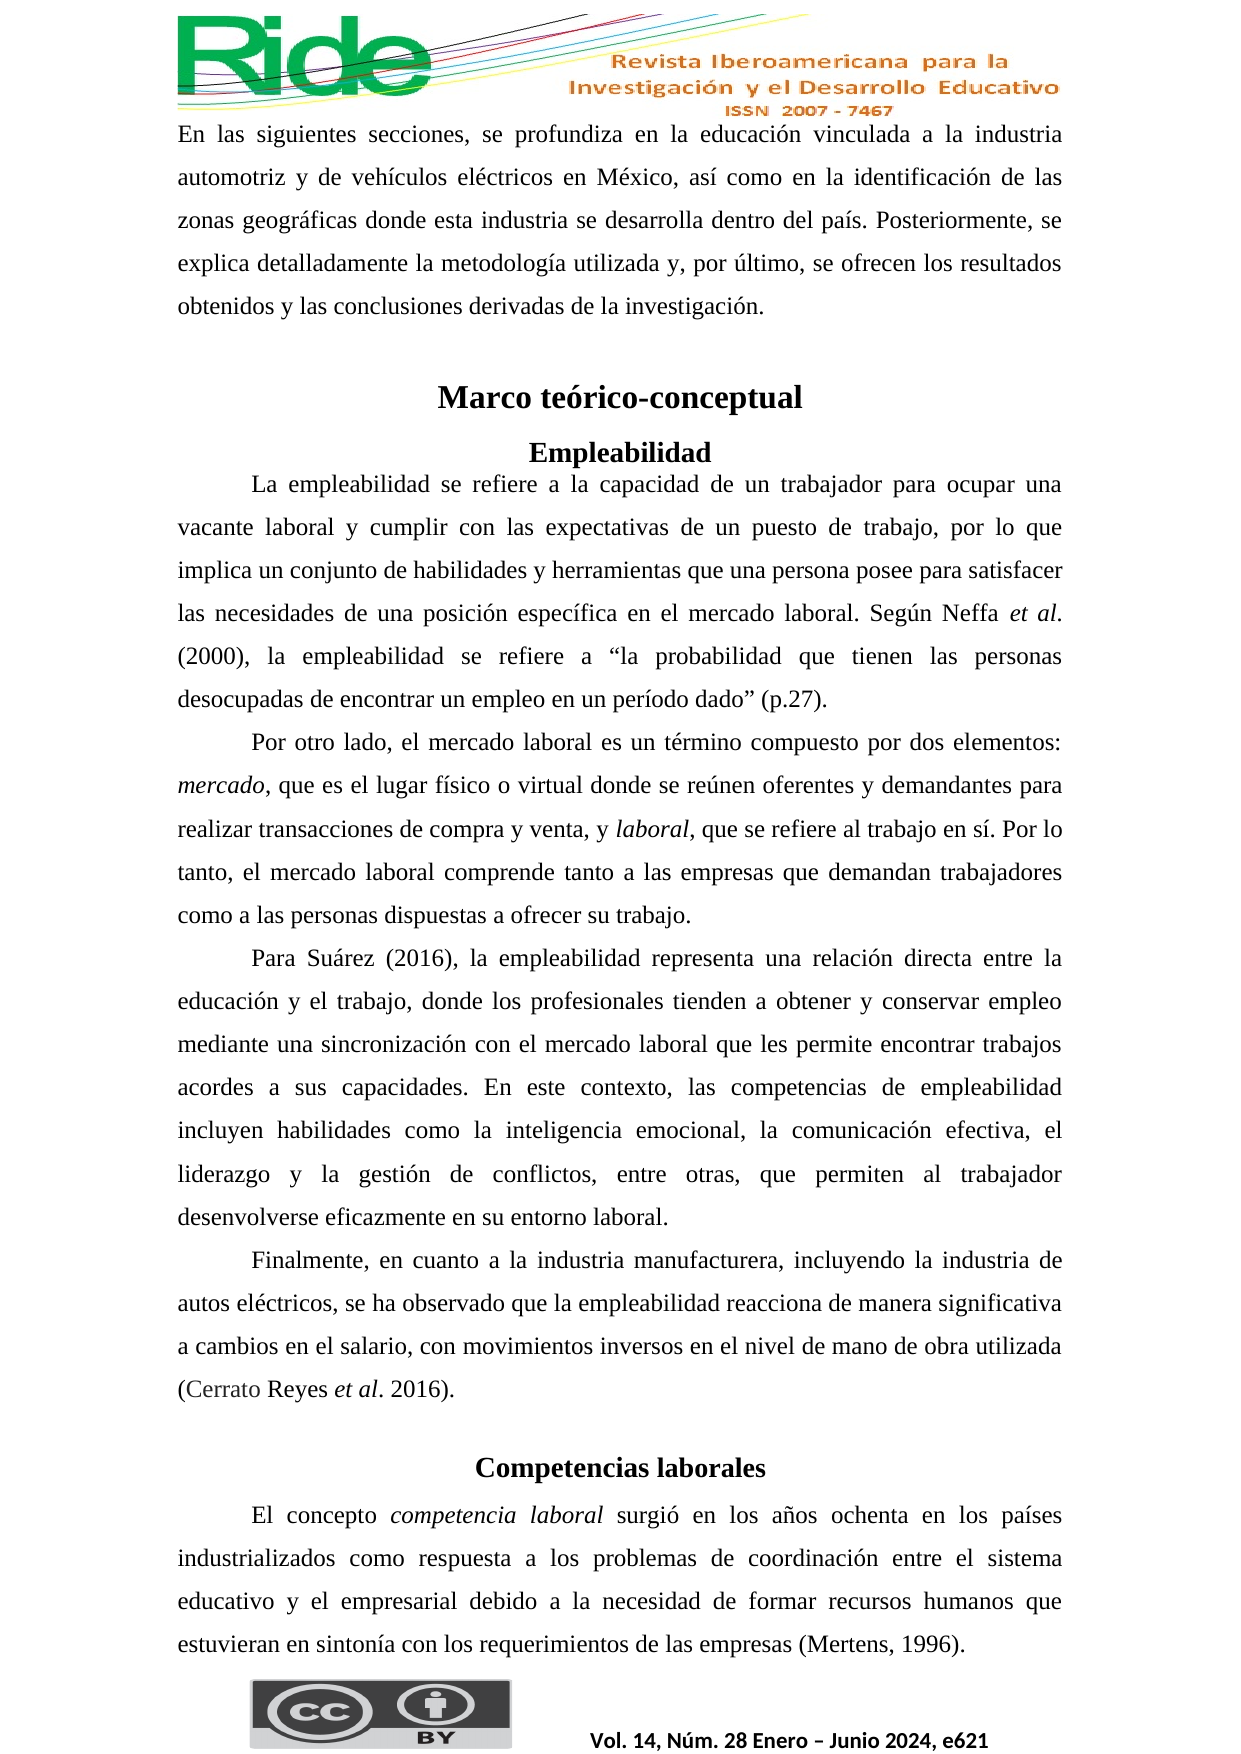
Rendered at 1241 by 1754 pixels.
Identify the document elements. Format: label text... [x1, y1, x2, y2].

text Para Suárez (2016), la empleabilidad representa una relación directa entre la educación y el trabajo, donde los profesionales tienden a obtener y conservar empleo mediante una sincronización con el mercado laboral que les permite encontrar trabajos acordes a sus capacidades. En este contexto, las competencias de empleabilidad incluyen habilidades como la inteligencia emocional, la comunicación efectiva, el liderazgo y la gestión de conflictos, entre otras, que permiten al trabajador desenvolverse eficazmente en su entorno laboral. [177, 943, 1063, 1231]
text Finalmente, en cuanto a la industria manufacturera, incluyendo la industria de autos eléctricos, se ha observado que la empleabilidad reacciona de manera significativa a cambios en el salario, con movimientos inversos en el nivel de mano de obra utilizada (Cerrato Reyes et al. 2016). [177, 1245, 1063, 1403]
picture [249, 1679, 513, 1749]
subtitle Competencias laborales [177, 1450, 1063, 1483]
subtitle Empleabilidad [177, 435, 1063, 469]
picture [177, 14, 1063, 119]
text Por otro lado, el mercado laboral es un término compuesto por dos elementos: mercado, que es el lugar físico o virtual donde se reúnen oferentes y demandantes para realizar transacciones de compra y venta, y laboral, que se refiere al trabajo en sí. Por lo tanto, el mercado laboral comprende tanto a las empresas que demandan trabajadores como a las personas dispuestas a ofrecer su trabajo. [177, 727, 1063, 929]
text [177, 119, 1063, 320]
text El concepto competencia laboral surgió en los años ochenta en los países industrializados como respuesta a los problemas de coordinación entre el sistema educativo y el empresarial debido a la necesidad de formar recursos humanos que estuvieran en sintonía con los requerimientos de las empresas (Mertens, 1996). [177, 1500, 1063, 1658]
text Marco teórico-conceptual [177, 378, 1063, 416]
text La empleabilidad se refiere a la capacidad de un trabajador para ocupar una vacante laboral y cumplir con las expectativas de un puesto de trabajo, por lo que implica un conjunto de habilidades y herramientas que una persona posee para satisfacer las necesidades de una posición específica en el mercado laboral. Según Neffa et al. (2000), la empleabilidad se refiere a “la probabilidad que tienen las personas desocupadas de encontrar un empleo en un período dado” (p.27). [177, 469, 1063, 713]
